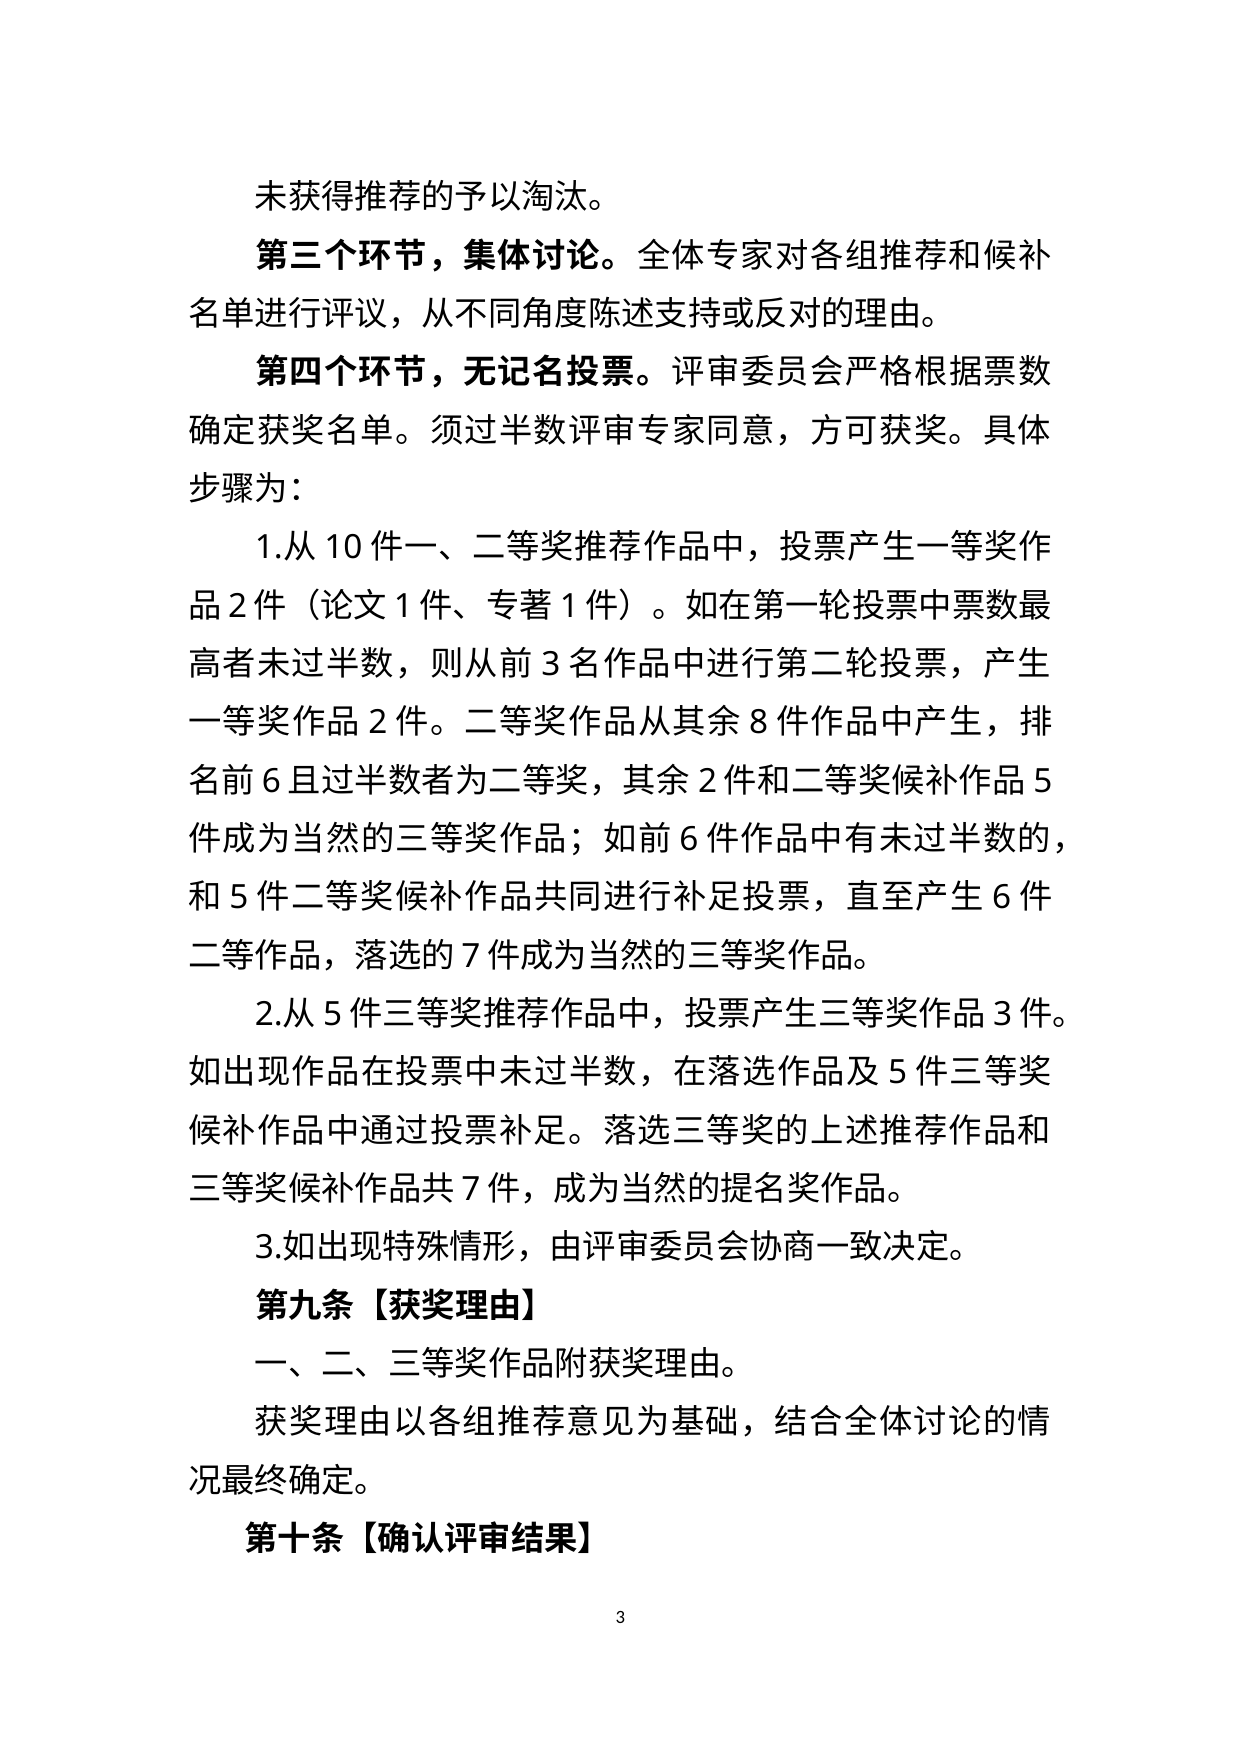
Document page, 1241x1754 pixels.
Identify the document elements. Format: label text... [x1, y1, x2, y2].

text 获奖理由以各组推荐意见为基础，结合全体讨论的情况最终确定。 [188, 1387, 1052, 1504]
text 第四个环节，无记名投票。评审委员会严格根据票数确定获奖名单。须过半数评审专家同意，方可获奖。具体步骤为： [188, 337, 1052, 512]
text 一、二、三等奖作品附获奖理由。 [188, 1329, 1052, 1387]
text 2.从5件三等奖推荐作品中，投票产生三等奖作品3件。如出现作品在投票中未过半数，在落选作品及5件三等奖候补作品中通过投票补足。落选三等奖的上述推荐作品和三等奖候补作品共7件，成为当然的提名奖作品。 [188, 979, 1052, 1212]
text 第三个环节，集体讨论。全体专家对各组推荐和候补名单进行评议，从不同角度陈述支持或反对的理由。 [188, 220, 1052, 337]
text 3.如出现特殊情形，由评审委员会协商一致决定。 [188, 1212, 1052, 1270]
text 1.从10件一、二等奖推荐作品中，投票产生一等奖作品2件（论文1件、专著1件）。如在第一轮投票中票数最高者未过半数，则从前3名作品中进行第二轮投票，产生一等奖作品2件。二等奖作品从其余8件作品中产生，排名前6且过半数者为二等奖，其余2件和二等奖候补作品5件成为当然的三等奖作品；如前6件作品中有未过半数的，和5件二等奖候补作品共同进行补足投票，直至产生6件二等作品，落选的7件成为当然的三等奖作品。 [188, 512, 1052, 979]
text 第九条【获奖理由】 [188, 1270, 1052, 1329]
text 未获得推荐的予以淘汰。 [188, 162, 1052, 220]
text 第十条【确认评审结果】 [188, 1504, 1052, 1562]
